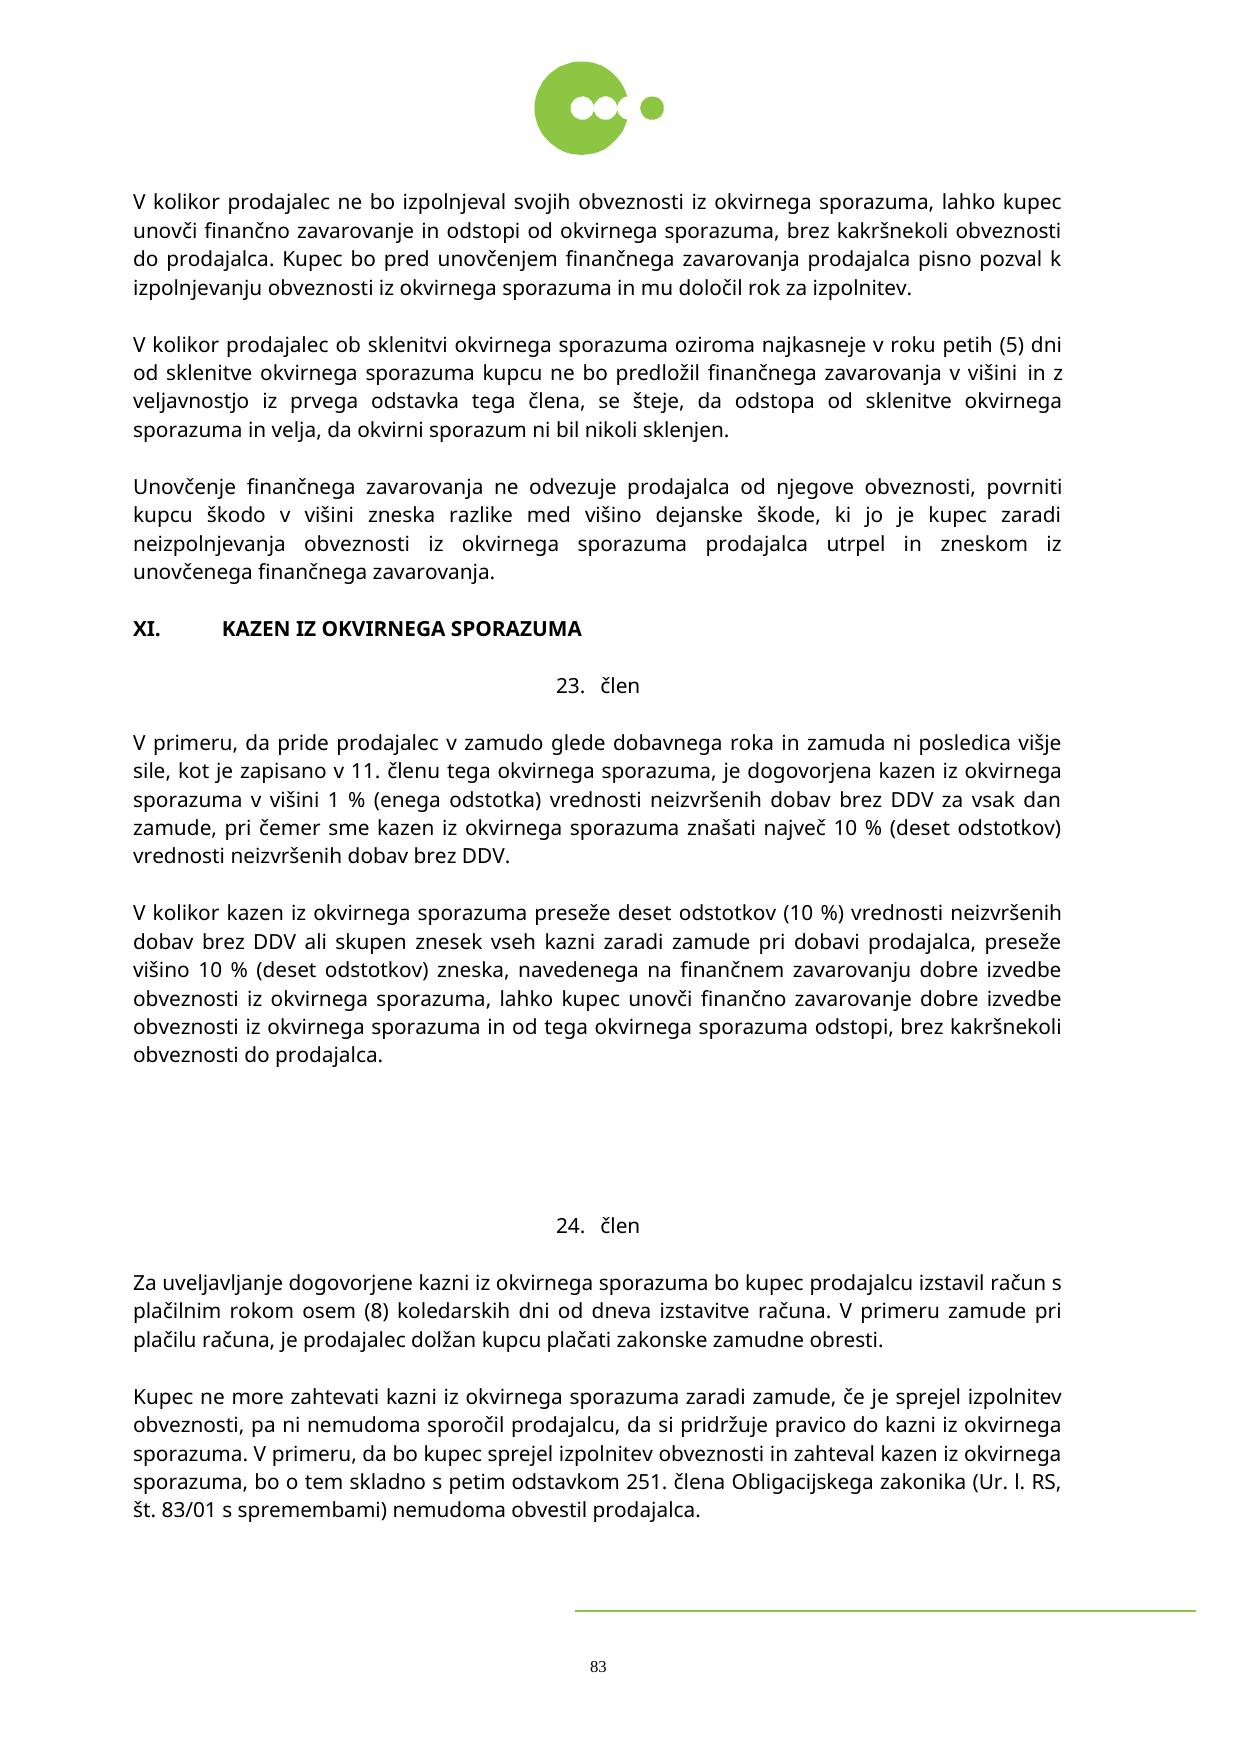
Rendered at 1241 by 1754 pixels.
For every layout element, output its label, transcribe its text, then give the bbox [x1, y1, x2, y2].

list člen [133, 1211, 1063, 1240]
text Za uveljavljanje dogovorjene kazni iz okvirnega sporazuma bo kupec prodajalcu izstavil račun s plačilnim rokom osem (8) koledarskih dni od dneva izstavitve računa. V primeru zamude pri plačilu računa, je prodajalec dolžan kupcu plačati zakonske zamudne obresti. [133, 1268, 1063, 1353]
text V kolikor prodajalec ob sklenitvi okvirnega sporazuma oziroma najkasneje v roku petih (5) dni od sklenitve okvirnega sporazuma kupcu ne bo predložil finančnega zavarovanja v višini in z veljavnostjo iz prvega odstavka tega člena, se šteje, da odstopa od sklenitve okvirnega sporazuma in velja, da okvirni sporazum ni bil nikoli sklenjen. [133, 330, 1063, 443]
text Unovčenje finančnega zavarovanja ne odvezuje prodajalca od njegove obveznosti, povrniti kupcu škodo v višini zneska razlike med višino dejanske škode, ki jo je kupec zaradi neizpolnjevanja obveznosti iz okvirnega sporazuma prodajalca utrpel in zneskom iz unovčenega finančnega zavarovanja. [133, 472, 1063, 586]
text Kupec ne more zahtevati kazni iz okvirnega sporazuma zaradi zamude, če je sprejel izpolnitev obveznosti, pa ni nemudoma sporočil prodajalcu, da si pridržuje pravico do kazni iz okvirnega sporazuma. V primeru, da bo kupec sprejel izpolnitev obveznosti in zahteval kazen iz okvirnega sporazuma, bo o tem skladno s petim odstavkom 251. člena Obligacijskega zakonika (Ur. l. RS, št. 83/01 s spremembami) nemudoma obvestil prodajalca. [133, 1382, 1063, 1524]
text V kolikor kazen iz okvirnega sporazuma preseže deset odstotkov (10 %) vrednosti neizvršenih dobav brez DDV ali skupen znesek vseh kazni zaradi zamude pri dobavi prodajalca, preseže višino 10 % (deset odstotkov) zneska, navedenega na finančnem zavarovanju dobre izvedbe obveznosti iz okvirnega sporazuma, lahko kupec unovči finančno zavarovanje dobre izvedbe obveznosti iz okvirnega sporazuma in od tega okvirnega sporazuma odstopi, brez kakršnekoli obveznosti do prodajalca. [133, 898, 1063, 1069]
text V kolikor prodajalec ne bo izpolnjeval svojih obveznosti iz okvirnega sporazuma, lahko kupec unovči finančno zavarovanje in odstopi od okvirnega sporazuma, brez kakršnekoli obveznosti do prodajalca. Kupec bo pred unovčenjem finančnega zavarovanja prodajalca pisno pozval k izpolnjevanju obveznosti iz okvirnega sporazuma in mu določil rok za izpolnitev. [133, 187, 1063, 301]
text V primeru, da pride prodajalec v zamudo glede dobavnega roka in zamuda ni posledica višje sile, kot je zapisano v 11. členu tega okvirnega sporazuma, je dogovorjena kazen iz okvirnega sporazuma v višini 1 % (enega odstotka) vrednosti neizvršenih dobav brez DDV za vsak dan zamude, pri čemer sme kazen iz okvirnega sporazuma znašati največ 10 % (deset odstotkov) vrednosti neizvršenih dobav brez DDV. [133, 728, 1063, 870]
list KAZEN IZ OKVIRNEGA SPORAZUMA [133, 614, 1063, 642]
list člen [133, 671, 1063, 699]
